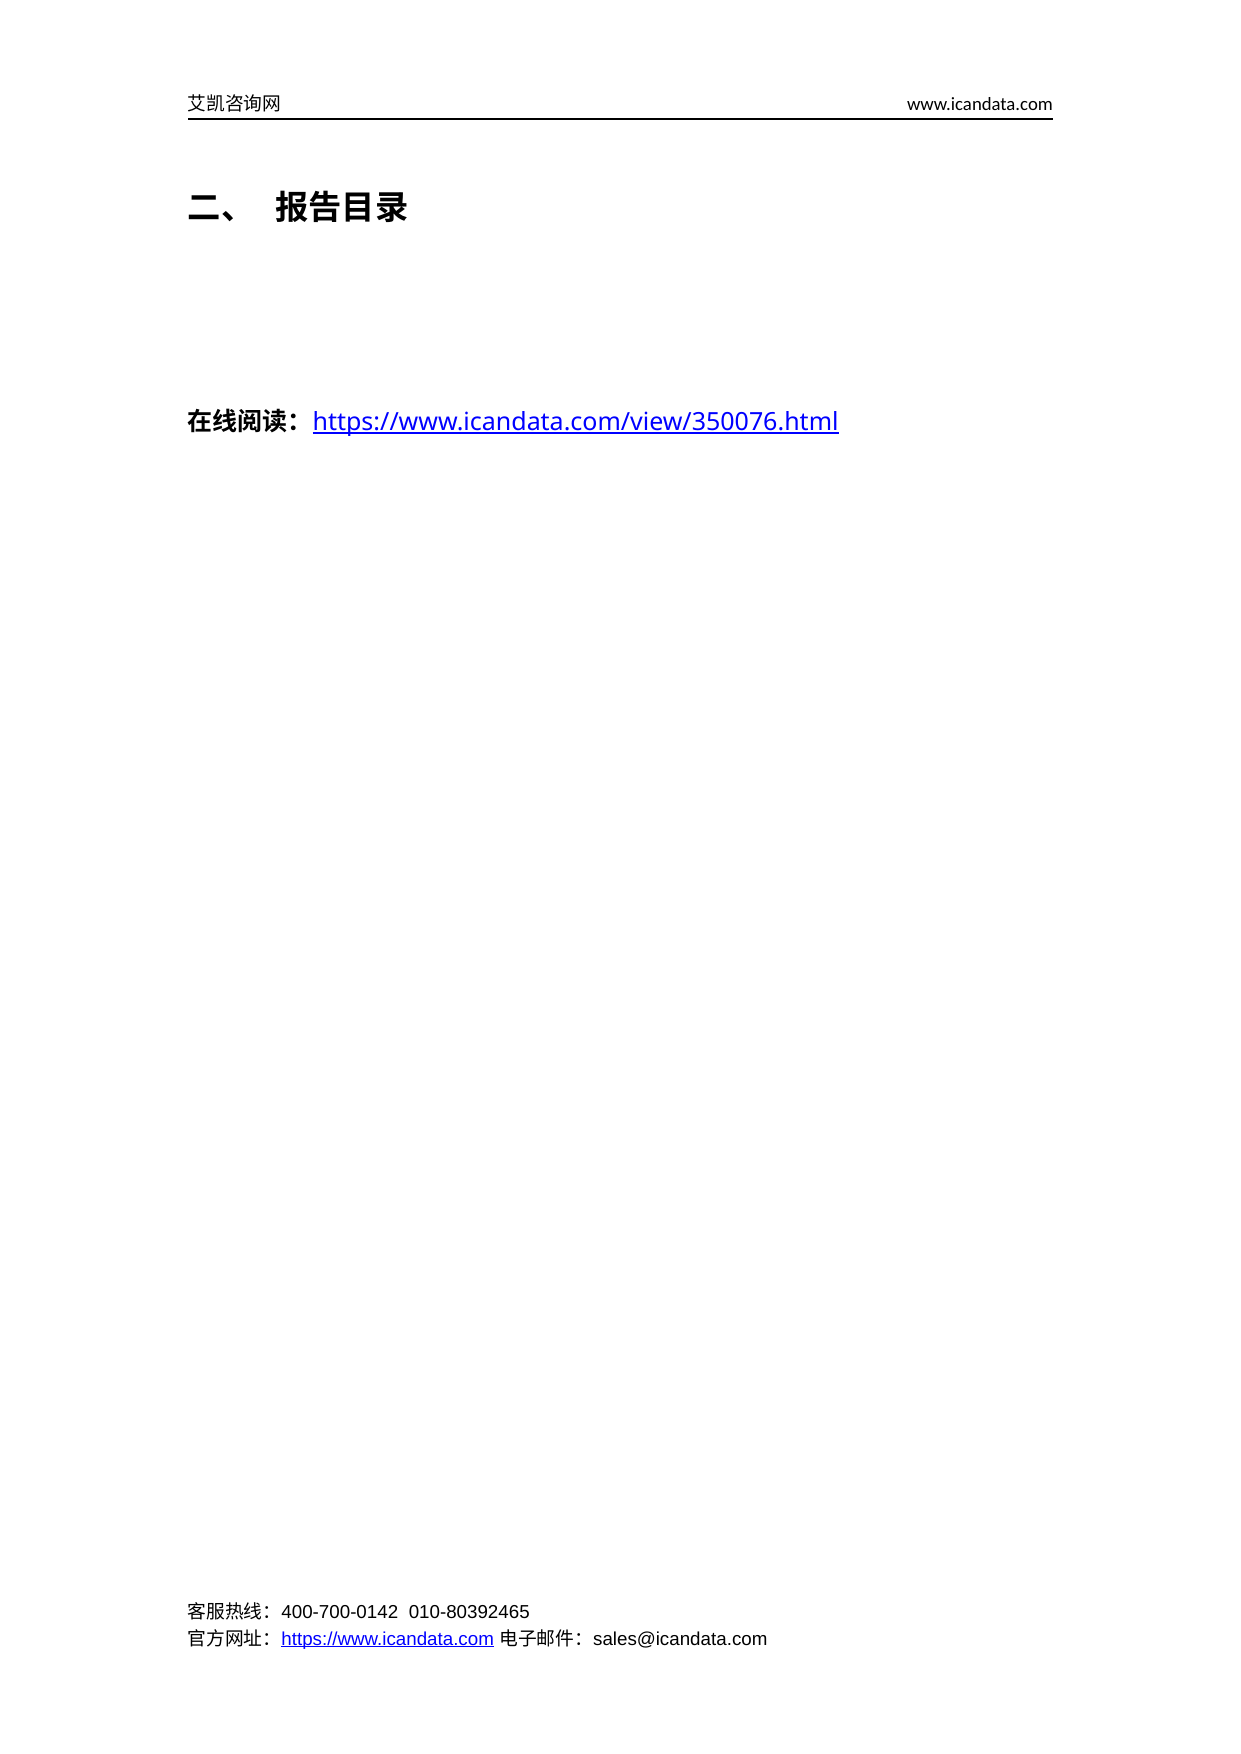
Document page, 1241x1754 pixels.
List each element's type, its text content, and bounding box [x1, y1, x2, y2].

text 在线阅读：https://www.icandata.com/view/350076.html [187, 387, 1053, 452]
subtitle 报告目录 [187, 172, 1053, 237]
